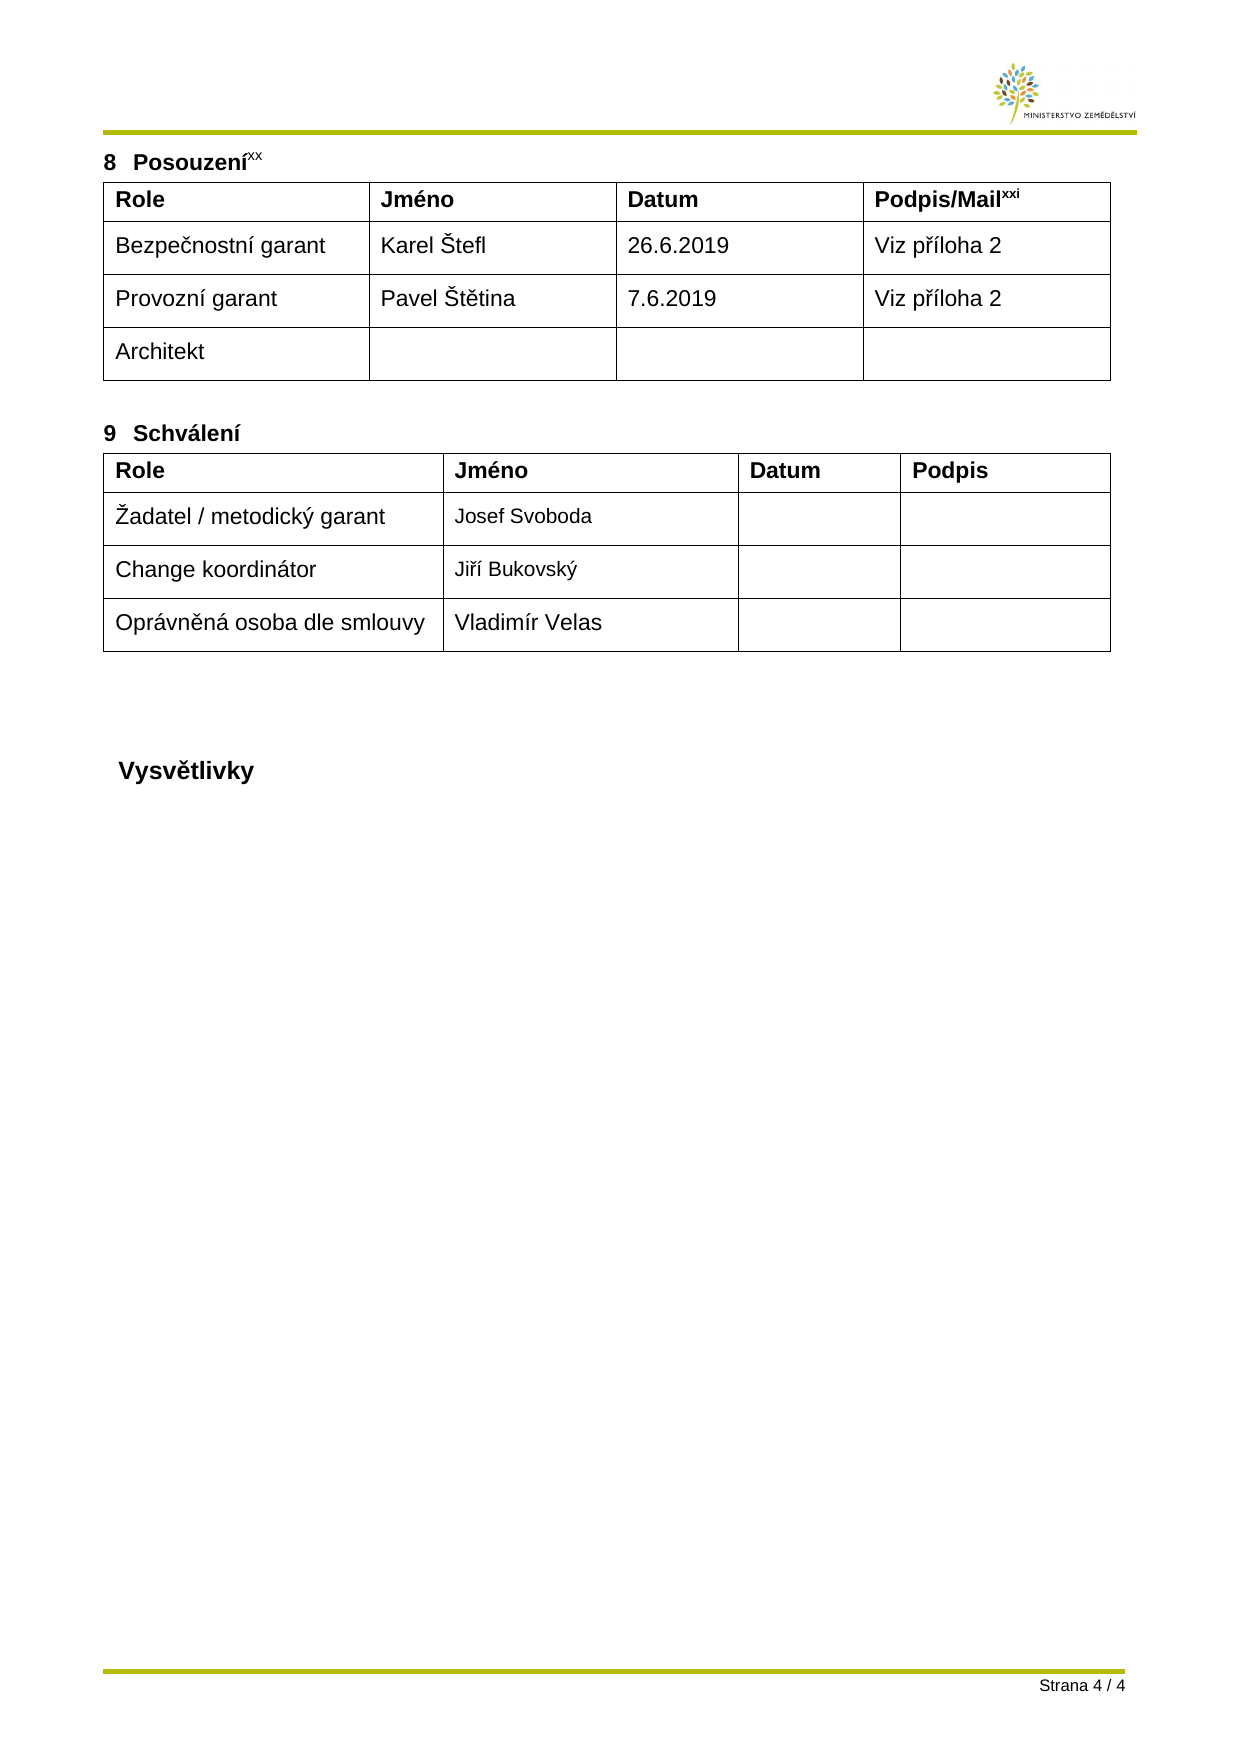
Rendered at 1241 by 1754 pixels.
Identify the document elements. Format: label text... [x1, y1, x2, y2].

table_cell [739, 546, 900, 598]
table_cell Oprávněná osoba dle smlouvy [104, 599, 443, 651]
table_header Podpis [901, 454, 1110, 492]
table_cell [370, 328, 616, 380]
table_header Jméno [370, 183, 616, 221]
table_cell Change koordinátor [104, 546, 443, 598]
table_cell Vladimír Velas [444, 599, 738, 651]
table_cell Karel Štefl [370, 222, 616, 274]
picture [991, 59, 1138, 128]
table_cell [901, 546, 1110, 598]
table_cell [901, 599, 1110, 651]
table_cell 7.6.2019 [617, 275, 863, 327]
table_cell [864, 328, 1110, 380]
table_header Datum [617, 183, 863, 221]
table_cell Viz příloha 2 [864, 275, 1110, 327]
table_cell Provozní garant [104, 275, 369, 327]
table_cell Pavel Štětina [370, 275, 616, 327]
subtitle Vysvětlivky [118, 756, 1092, 785]
table_header Role [104, 454, 443, 492]
table_cell Architekt [104, 328, 369, 380]
table_cell Viz příloha 2 [864, 222, 1110, 274]
table_cell [739, 599, 900, 651]
table_header Jméno [444, 454, 738, 492]
table_header Role [104, 183, 369, 221]
table_header Datum [739, 454, 900, 492]
table_cell [901, 493, 1110, 545]
table_cell [739, 493, 900, 545]
subtitle Posouzení [103, 147, 1092, 176]
table_cell 26.6.2019 [617, 222, 863, 274]
table_cell Jiří Bukovský [444, 546, 738, 598]
table_cell Žadatel / metodický garant [104, 493, 443, 545]
table_cell [617, 328, 863, 380]
subtitle Schválení [103, 420, 1092, 447]
table_cell Josef Svoboda [444, 493, 738, 545]
table_cell Bezpečnostní garant [104, 222, 369, 274]
table_header Podpis/Mail [864, 183, 1110, 221]
